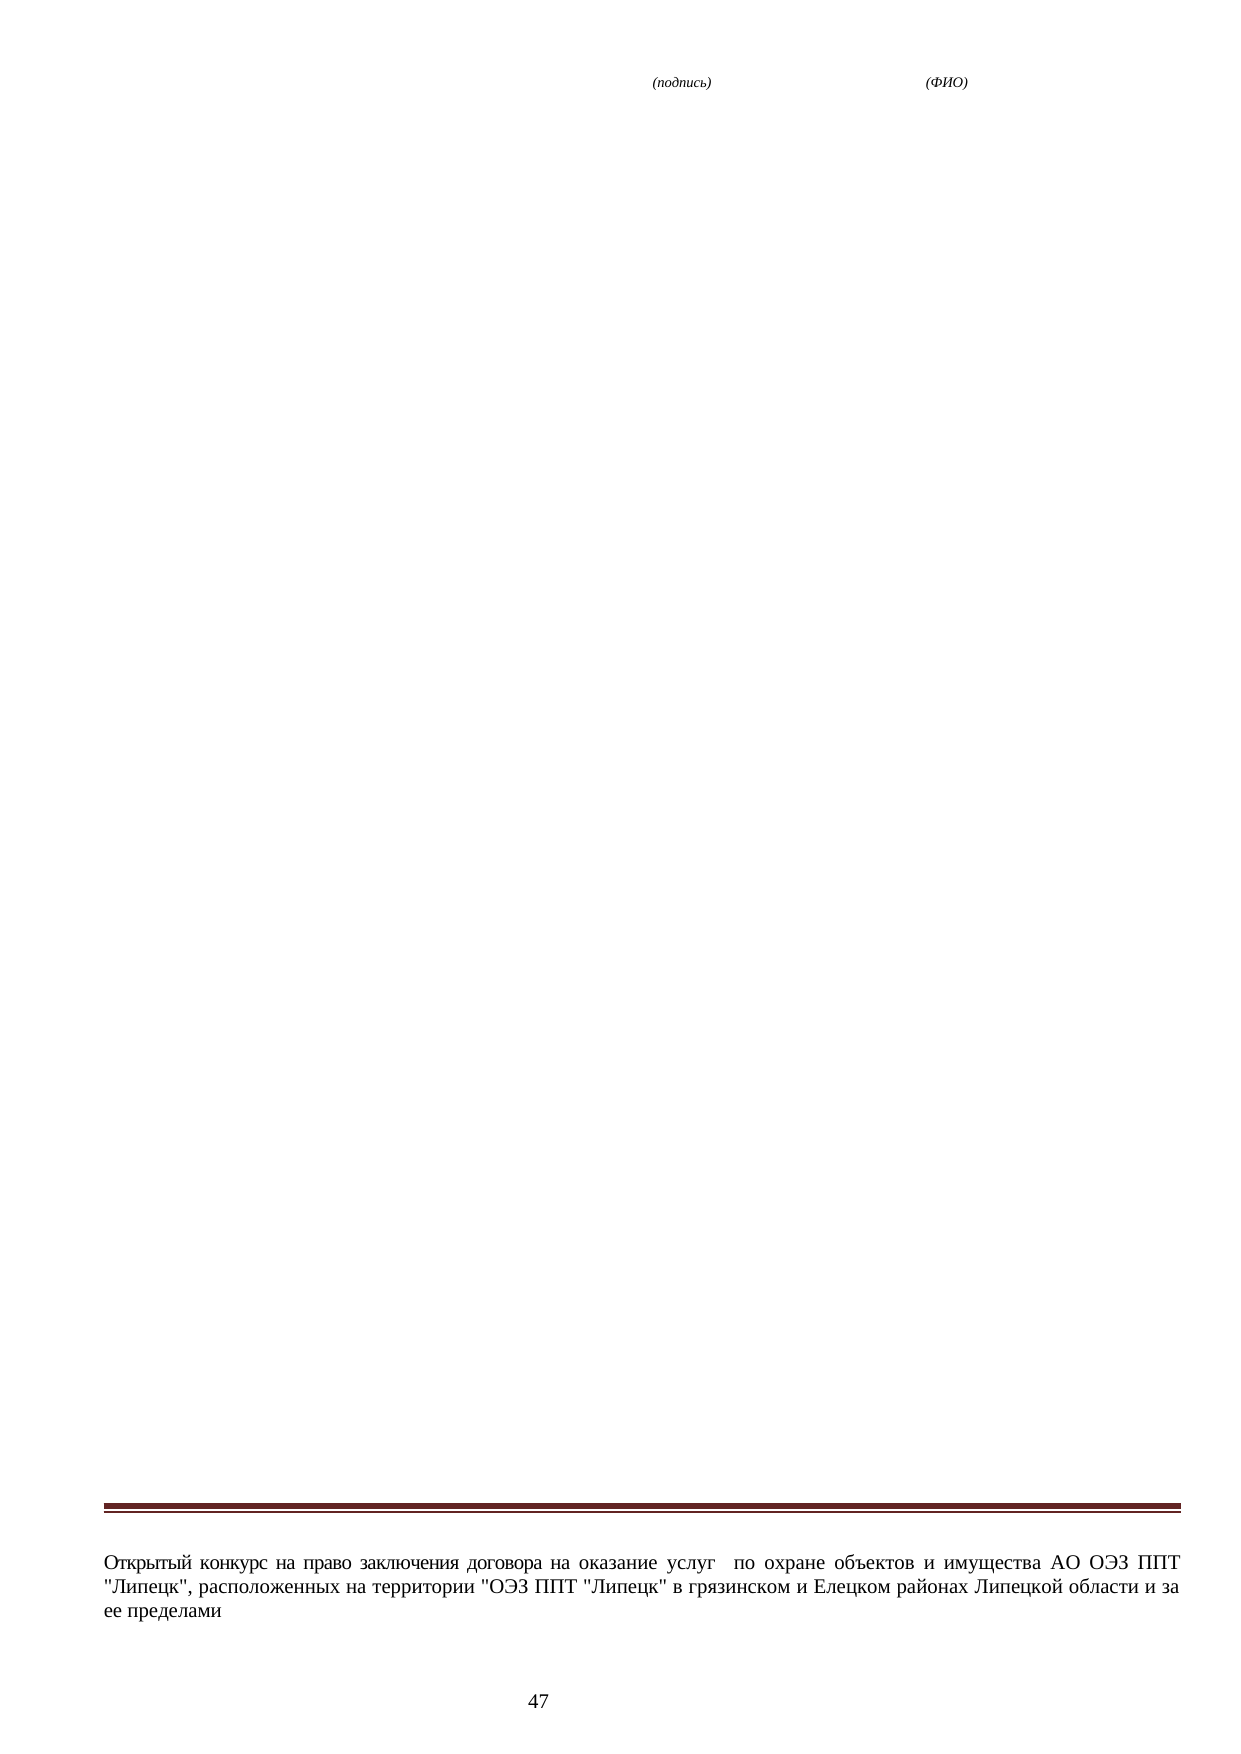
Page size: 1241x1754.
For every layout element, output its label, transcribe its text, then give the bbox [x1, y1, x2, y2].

text (подпись) (ФИО) [546, 74, 1181, 103]
